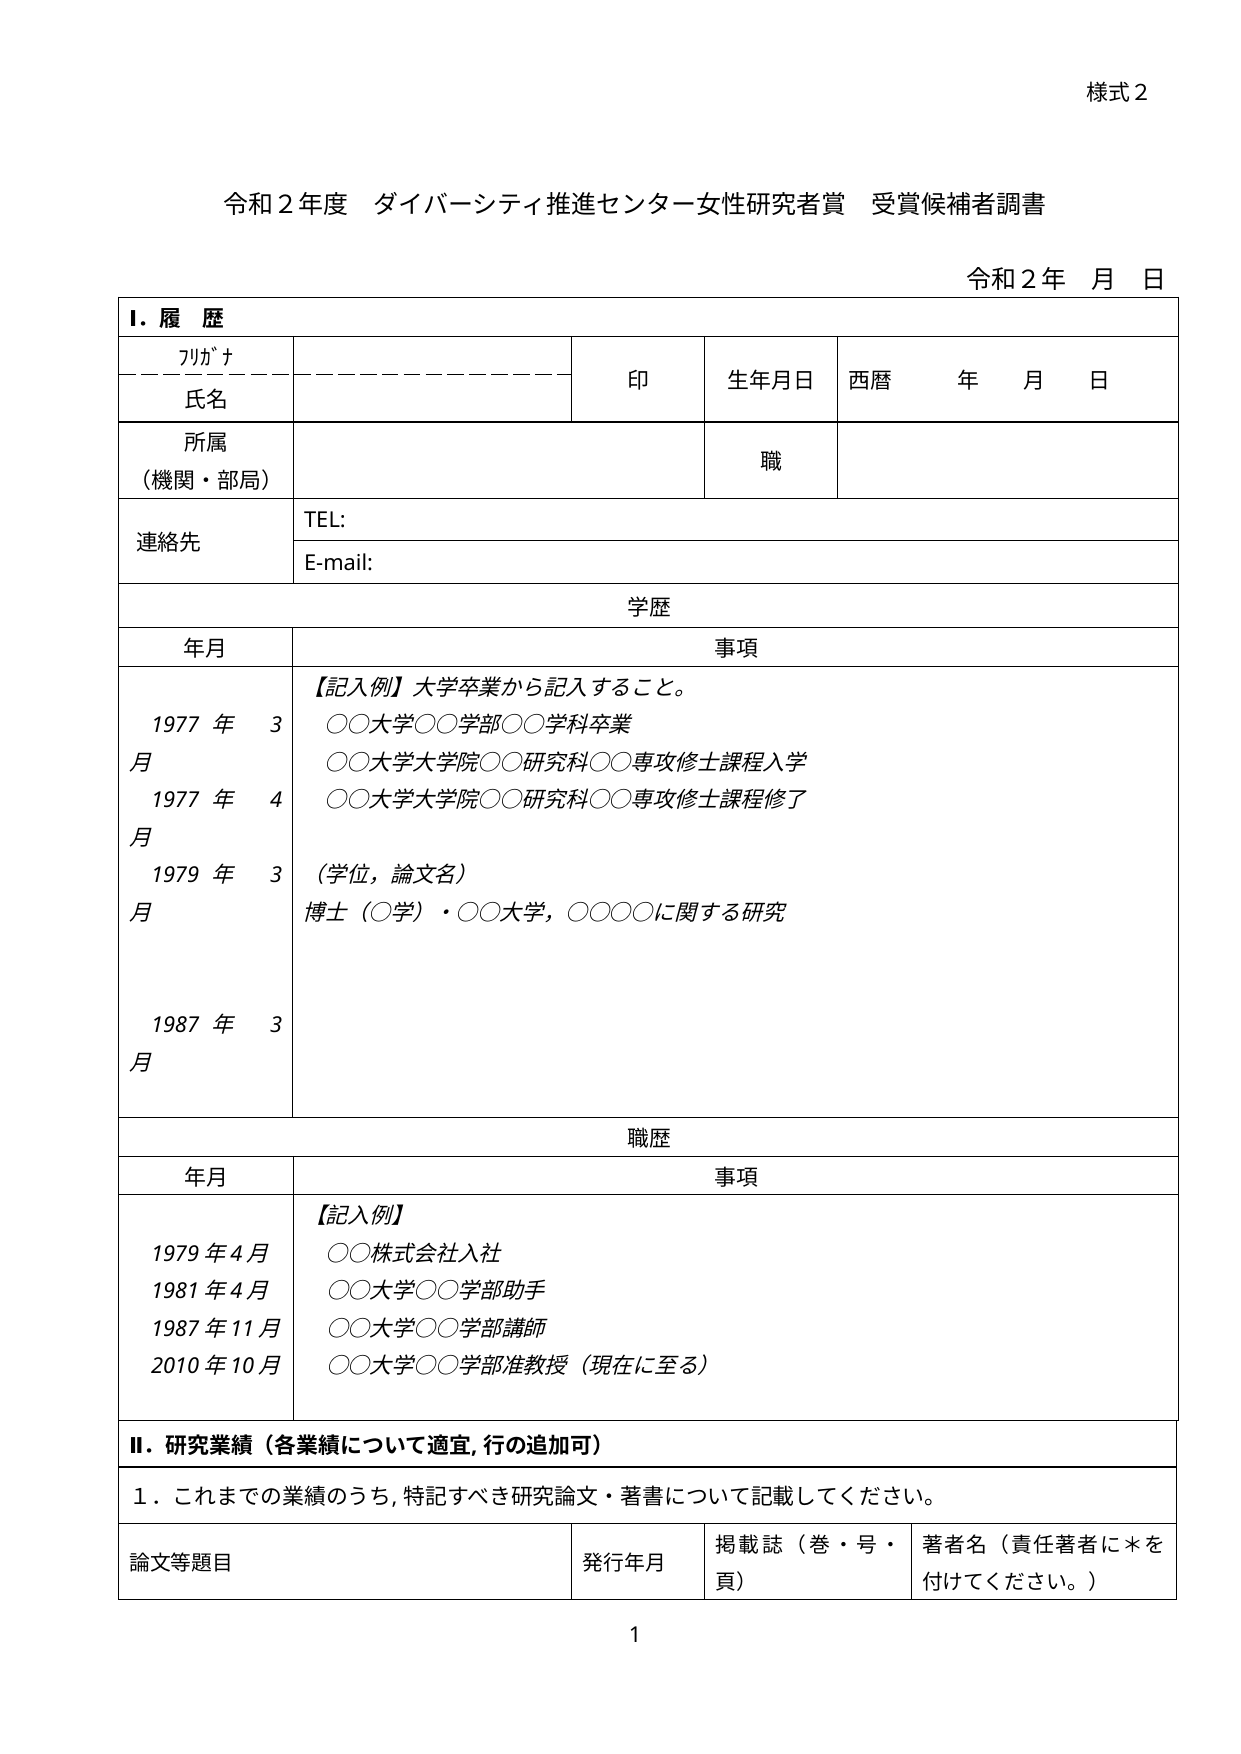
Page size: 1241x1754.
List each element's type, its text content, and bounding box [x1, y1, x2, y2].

table_cell ﾌﾘｶﾞﾅ [119, 337, 293, 374]
table_header Ⅰ．履 歴 [119, 298, 1178, 336]
table_cell [294, 337, 571, 374]
text 令和２年 月 日 [118, 259, 1167, 297]
table_cell [294, 423, 704, 497]
table_cell 【記入例】 ○○株式会社入社 ○○大学○○学部助手 ○○大学○○学部講師 ○○大学○○学部准教授（現在に至る） [294, 1195, 1178, 1420]
table_cell E-mail: [294, 541, 1178, 583]
table_cell 事項 [293, 628, 1178, 666]
table_cell 西暦 年 月 日 [838, 337, 1178, 421]
table_cell [294, 374, 571, 421]
table_cell 1977年 3月 1977年 4月 1979年 3月 1987年 3月 [119, 667, 292, 1117]
table_cell 論文等題目 [119, 1524, 571, 1599]
table_cell 発行年月 [572, 1524, 704, 1599]
table_cell [838, 423, 1178, 497]
table_cell 職 [705, 423, 837, 497]
table_cell TEL: [294, 499, 1178, 540]
table_cell 所属 （機関・部局） [119, 423, 293, 497]
table_cell 年月 [119, 1157, 293, 1194]
table_cell 職歴 [119, 1118, 1178, 1156]
text 令和２年度 ダイバーシティ推進センター女性研究者賞 受賞候補者調書 [118, 184, 1152, 222]
table_cell 年月 [119, 628, 292, 666]
table_cell １．これまでの業績のうち, 特記すべき研究論文・著書について記載してください。 [119, 1468, 1176, 1523]
table_cell Ⅱ．研究業績（各業績について適宜, 行の追加可） [119, 1421, 1176, 1466]
table_cell 1979年 4月 1981年 4月 1987年11月 2010年10月 [119, 1195, 293, 1420]
table_cell 著者名（責任著者に＊を付けてください。） [912, 1524, 1176, 1599]
table_cell 学歴 [119, 584, 1178, 627]
table_cell 事項 [294, 1157, 1178, 1194]
table_cell 掲載誌（巻・号・頁） [705, 1524, 911, 1599]
table_cell 氏名 [119, 374, 293, 421]
table_cell 連絡先 [119, 499, 293, 583]
table_cell 生年月日 [705, 337, 837, 421]
table_cell 【記入例】大学卒業から記入すること。 ○○大学○○学部○○学科卒業 ○○大学大学院○○研究科○○専攻修士課程入学 ○○大学大学院○○研究科○○専攻修士課程修了 （学位，論文名） 博士（○学）・○○大学，○○○○に関する研究 [293, 667, 1178, 1117]
table_cell 印 [572, 337, 704, 421]
